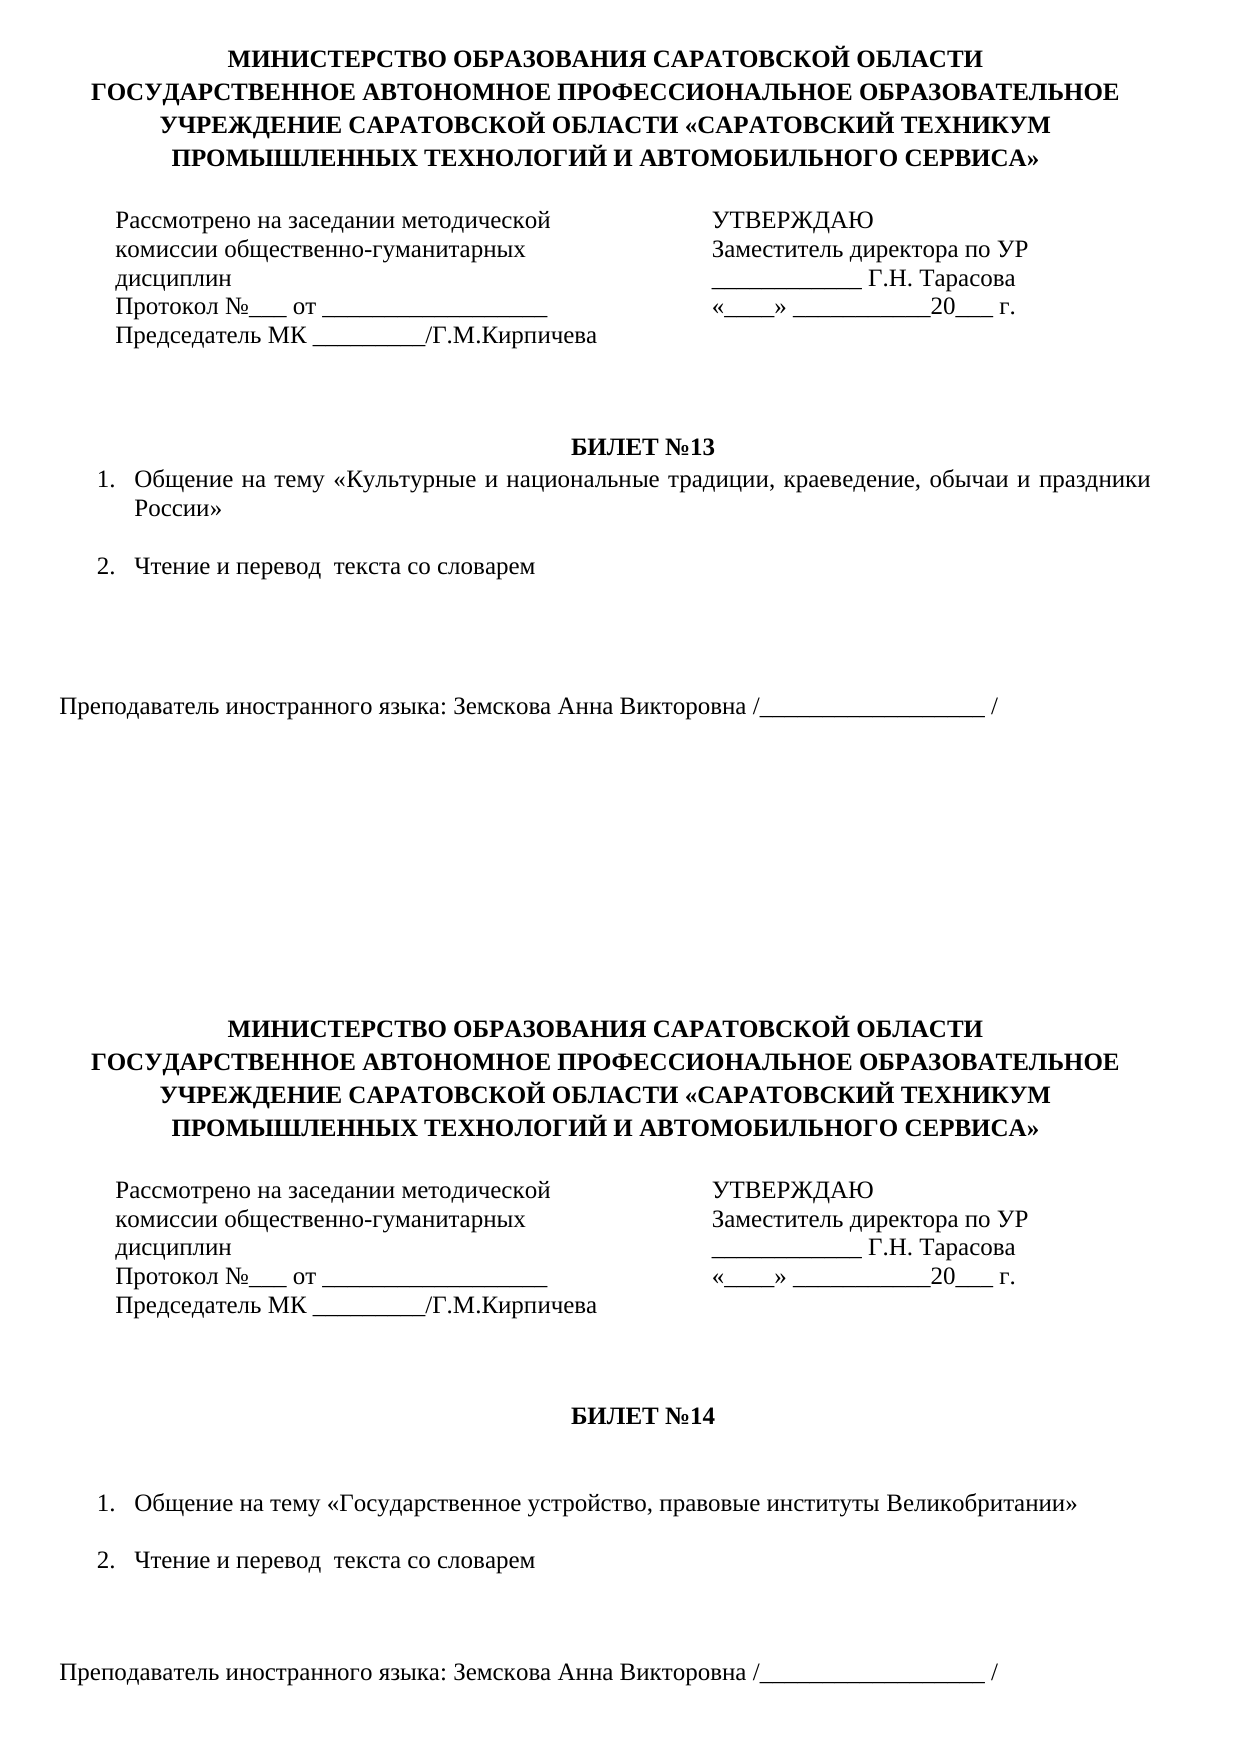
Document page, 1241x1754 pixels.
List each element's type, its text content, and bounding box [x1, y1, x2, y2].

text МИНИСТЕРСТВО ОБРАЗОВАНИЯ САРАТОВСКОЙ ОБЛАСТИ [59, 44, 1152, 73]
text Преподаватель иностранного языка: Земскова Анна Викторовна /__________________ / [59, 691, 1152, 720]
text ГОСУДАРСТВЕННОЕ АВТОНОМНОЕ ПРОФЕССИОНАЛЬНОЕ ОБРАЗОВАТЕЛЬНОЕ УЧРЕЖДЕНИЕ САРАТОВСКОЙ ОБЛАСТИ «САРАТОВСКИЙ ТЕХНИКУМ ПРОМЫШЛЕННЫХ ТЕХНОЛОГИЙ И АВТОМОБИЛЬНОГО СЕРВИСА» [59, 1047, 1152, 1142]
table_header УТВЕРЖДАЮ Заместитель директора по УР ____________ Г.Н. Тарасова «____» ___________20___ г. [645, 1175, 1107, 1347]
list Общение на тему «Государственное устройство, правовые институты Великобритании» [97, 1488, 1152, 1517]
text ГОСУДАРСТВЕННОЕ АВТОНОМНОЕ ПРОФЕССИОНАЛЬНОЕ ОБРАЗОВАТЕЛЬНОЕ УЧРЕЖДЕНИЕ САРАТОВСКОЙ ОБЛАСТИ «САРАТОВСКИЙ ТЕХНИКУМ ПРОМЫШЛЕННЫХ ТЕХНОЛОГИЙ И АВТОМОБИЛЬНОГО СЕРВИСА» [59, 77, 1152, 172]
text БИЛЕТ №13 [59, 432, 1152, 460]
list Общение на тему «Культурные и национальные традиции, краеведение, обычаи и праздники России» [97, 464, 1152, 522]
text БИЛЕТ №14 [59, 1401, 1152, 1430]
table_header УТВЕРЖДАЮ Заместитель директора по УР ____________ Г.Н. Тарасова «____» ___________20___ г. [645, 205, 1107, 378]
list Чтение и перевод текста со словарем [97, 551, 1152, 579]
list Чтение и перевод текста со словарем [97, 1546, 1152, 1574]
text Преподаватель иностранного языка: Земскова Анна Викторовна /__________________ / [59, 1657, 1152, 1686]
text МИНИСТЕРСТВО ОБРАЗОВАНИЯ САРАТОВСКОЙ ОБЛАСТИ [59, 1014, 1152, 1043]
